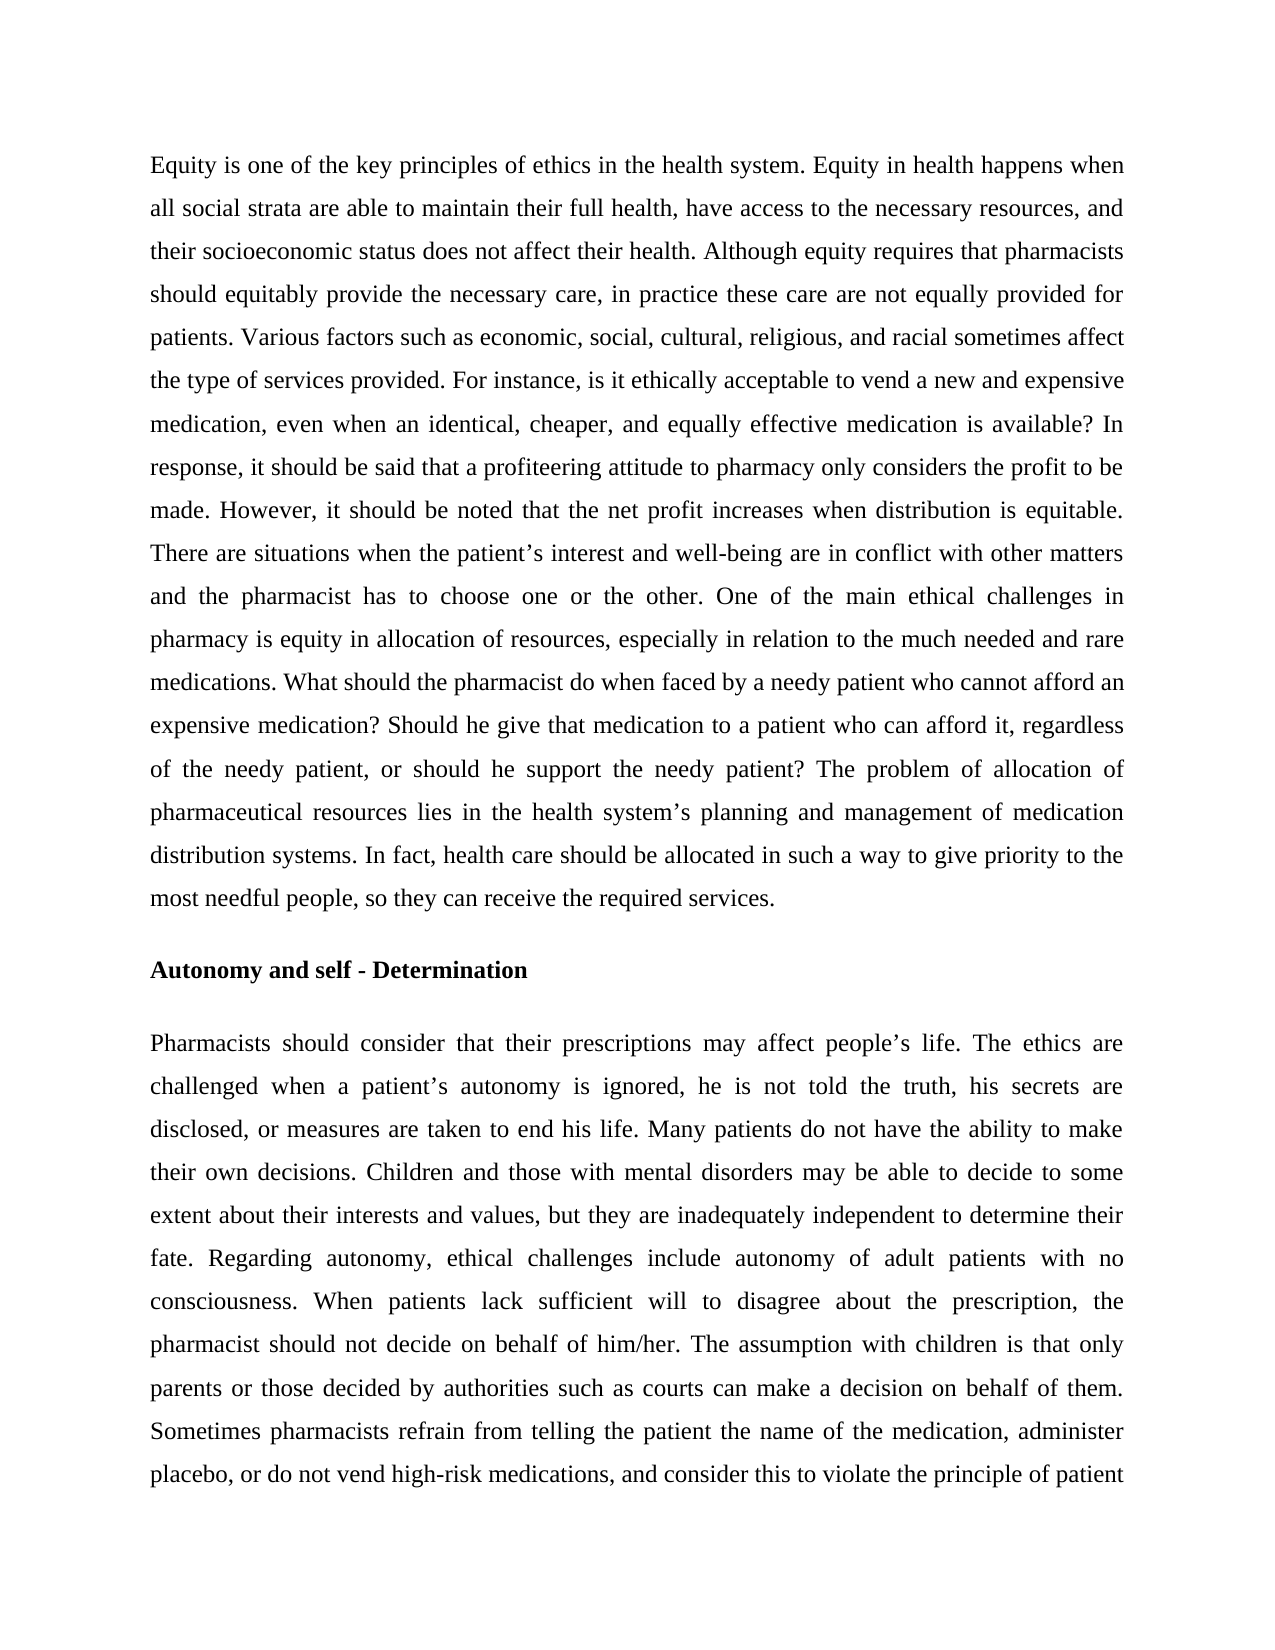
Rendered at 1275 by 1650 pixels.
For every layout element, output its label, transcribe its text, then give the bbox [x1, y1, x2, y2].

text Autonomy and self - Determination [150, 955, 1125, 984]
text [150, 1028, 1125, 1488]
text Equity is one of the key principles of ethics in the health system. Equity in health happens when all social strata are able to maintain their full health, have access to the necessary resources, and their socioeconomic status does not affect their health. Although equity requires that pharmacists should equitably provide the necessary care, in practice these care are not equally provided for patients. Various factors such as economic, social, cultural, religious, and racial sometimes affect the type of services provided. For instance, is it ethically acceptable to vend a new and expensive medication, even when an identical, cheaper, and equally effective medication is available? In response, it should be said that a profiteering attitude to pharmacy only considers the profit to be made. However, it should be noted that the net profit increases when distribution is equitable. There are situations when the patient’s interest and well-being are in conflict with other matters and the pharmacist has to choose one or the other. One of the main ethical challenges in pharmacy is equity in allocation of resources, especially in relation to the much needed and rare medications. What should the pharmacist do when faced by a needy patient who cannot afford an expensive medication? Should he give that medication to a patient who can afford it, regardless of the needy patient, or should he support the needy patient? The problem of allocation of pharmaceutical resources lies in the health system’s planning and management of medication distribution systems. In fact, health care should be allocated in such a way to give priority to the most needful people, so they can receive the required services. [150, 150, 1125, 912]
